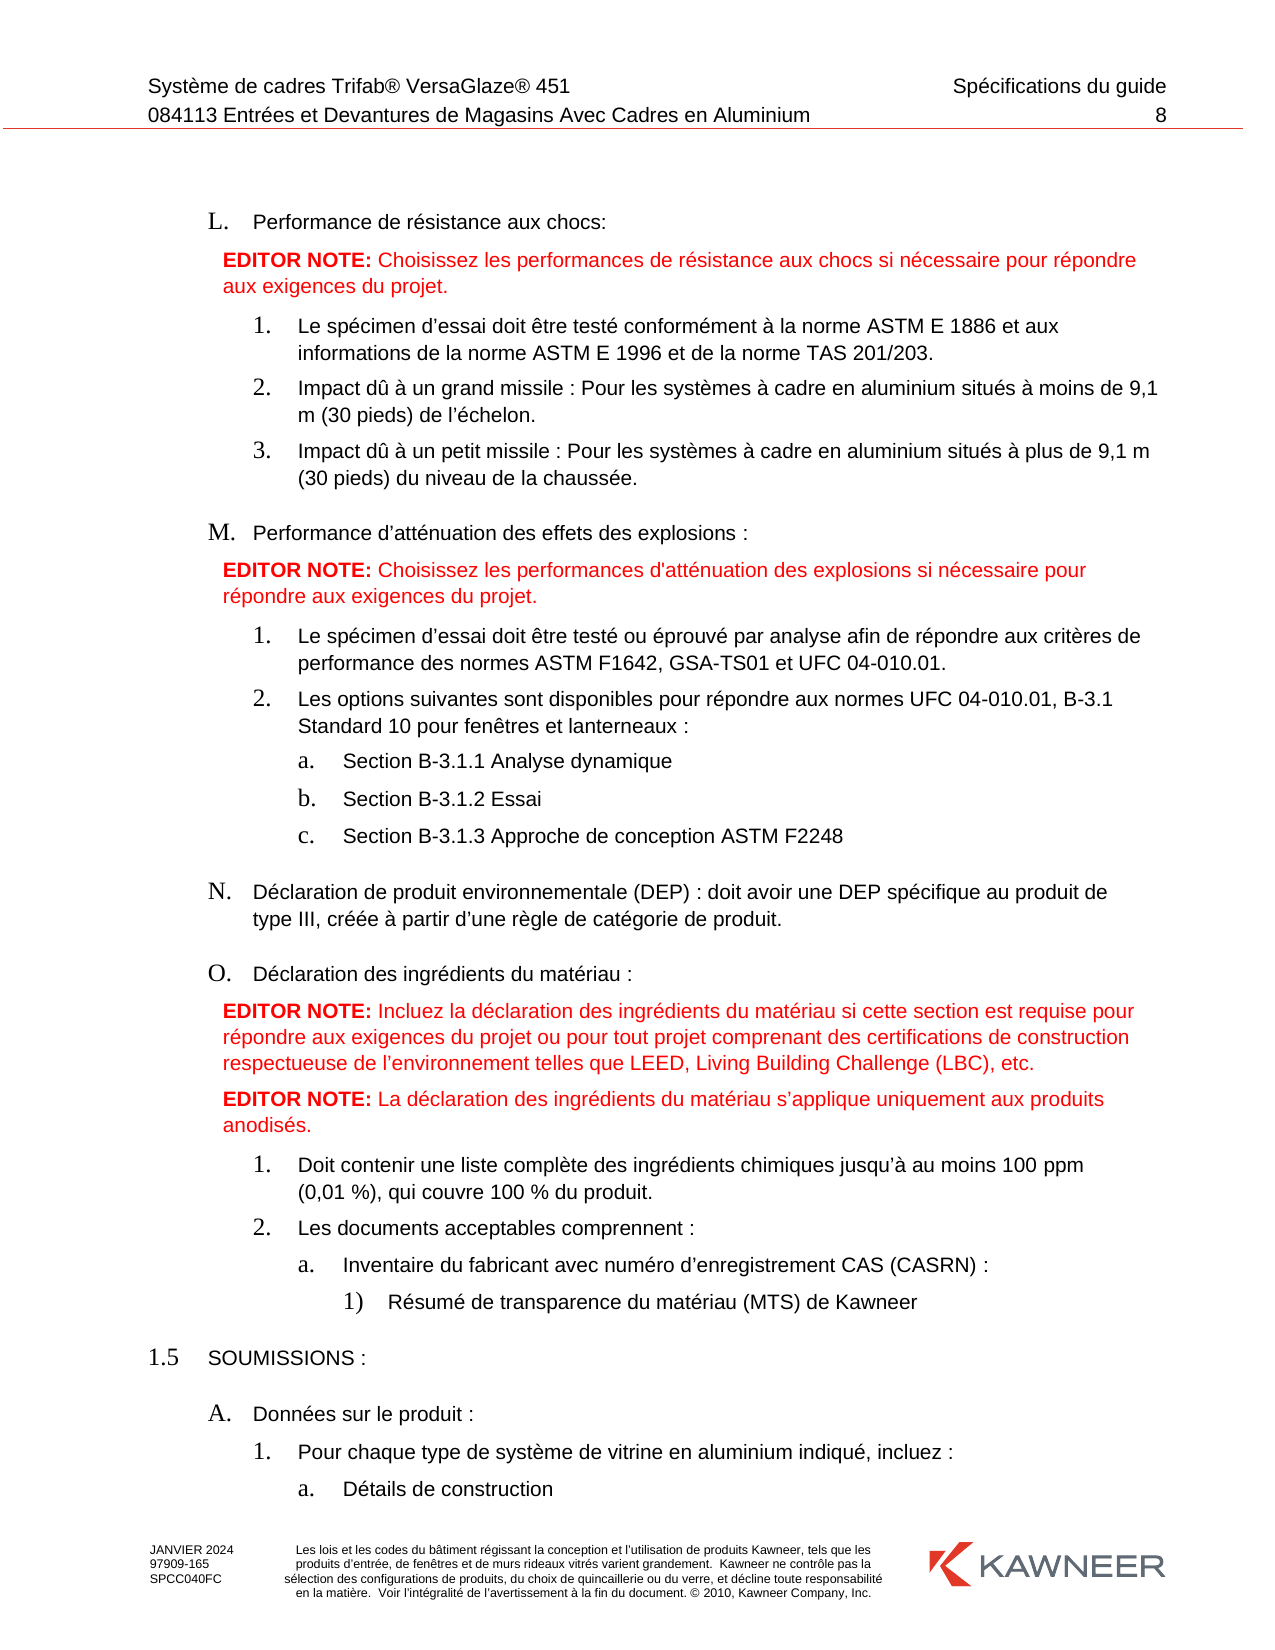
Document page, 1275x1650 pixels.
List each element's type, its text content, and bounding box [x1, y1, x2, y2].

subtitle Détails de construction [298, 1473, 1169, 1502]
subtitle Performance de résistance aux chocs: [208, 206, 1169, 235]
subtitle Doit contenir une liste complète des ingrédients chimiques jusqu’à au moins 100 ppm (0,01 %), qui couvre 100 % du produit. [253, 1149, 1169, 1204]
subtitle Données sur le produit : [208, 1398, 1169, 1427]
list EDITOR NOTE: Incluez la déclaration des ingrédients du matériau si cette section est requise pour répondre aux exigences du projet ou pour tout projet comprenant des certifications de construction respectueuse de l’environnement telles que LEED, Living Building Challenge (LBC), etc. [173, 999, 1169, 1075]
subtitle Le spécimen d’essai doit être testé ou éprouvé par analyse afin de répondre aux critères de performance des normes ASTM F1642, GSA-TS01 et UFC 04-010.01. [253, 620, 1169, 675]
picture [929, 1542, 1166, 1592]
subtitle Impact dû à un petit missile : Pour les systèmes à cadre en aluminium situés à plus de 9,1 m (30 pieds) du niveau de la chaussée. [253, 435, 1169, 490]
subtitle Soumissions : [148, 1342, 1169, 1371]
subtitle Les documents acceptables comprennent : [253, 1212, 1169, 1241]
subtitle Section B-3.1.1 Analyse dynamique [298, 746, 1169, 774]
subtitle Résumé de transparence du matériau (MTS) de Kawneer [343, 1286, 1169, 1315]
list EDITOR NOTE: La déclaration des ingrédients du matériau s’applique uniquement aux produits anodisés. [173, 1087, 1169, 1137]
list EDITOR NOTE: Choisissez les performances de résistance aux chocs si nécessaire pour répondre aux exigences du projet. [173, 248, 1169, 297]
list EDITOR NOTE: Choisissez les performances d'atténuation des explosions si nécessaire pour répondre aux exigences du projet. [173, 558, 1169, 608]
subtitle Inventaire du fabricant avec numéro d’enregistrement CAS (CASRN) : [298, 1249, 1169, 1278]
subtitle Déclaration de produit environnementale (DEP) : doit avoir une DEP spécifique au produit de type III, créée à partir d’une règle de catégorie de produit. [208, 876, 1169, 931]
subtitle Déclaration des ingrédients du matériau : [208, 958, 1169, 986]
subtitle Impact dû à un grand missile : Pour les systèmes à cadre en aluminium situés à moins de 9,1 m (30 pieds) de l’échelon. [253, 372, 1169, 427]
subtitle Le spécimen d’essai doit être testé conformément à la norme ASTM E 1886 et aux informations de la norme ASTM E 1996 et de la norme TAS 201/203. [253, 310, 1169, 364]
subtitle Section B-3.1.3 Approche de conception ASTM F2248 [298, 820, 1169, 849]
subtitle Pour chaque type de système de vitrine en aluminium indiqué, incluez : [253, 1436, 1169, 1464]
subtitle Performance d’atténuation des effets des explosions : [208, 517, 1169, 545]
subtitle Les options suivantes sont disponibles pour répondre aux normes UFC 04-010.01, B-3.1 Standard 10 pour fenêtres et lanterneaux : [253, 683, 1169, 737]
subtitle Section B-3.1.2 Essai [298, 783, 1169, 812]
